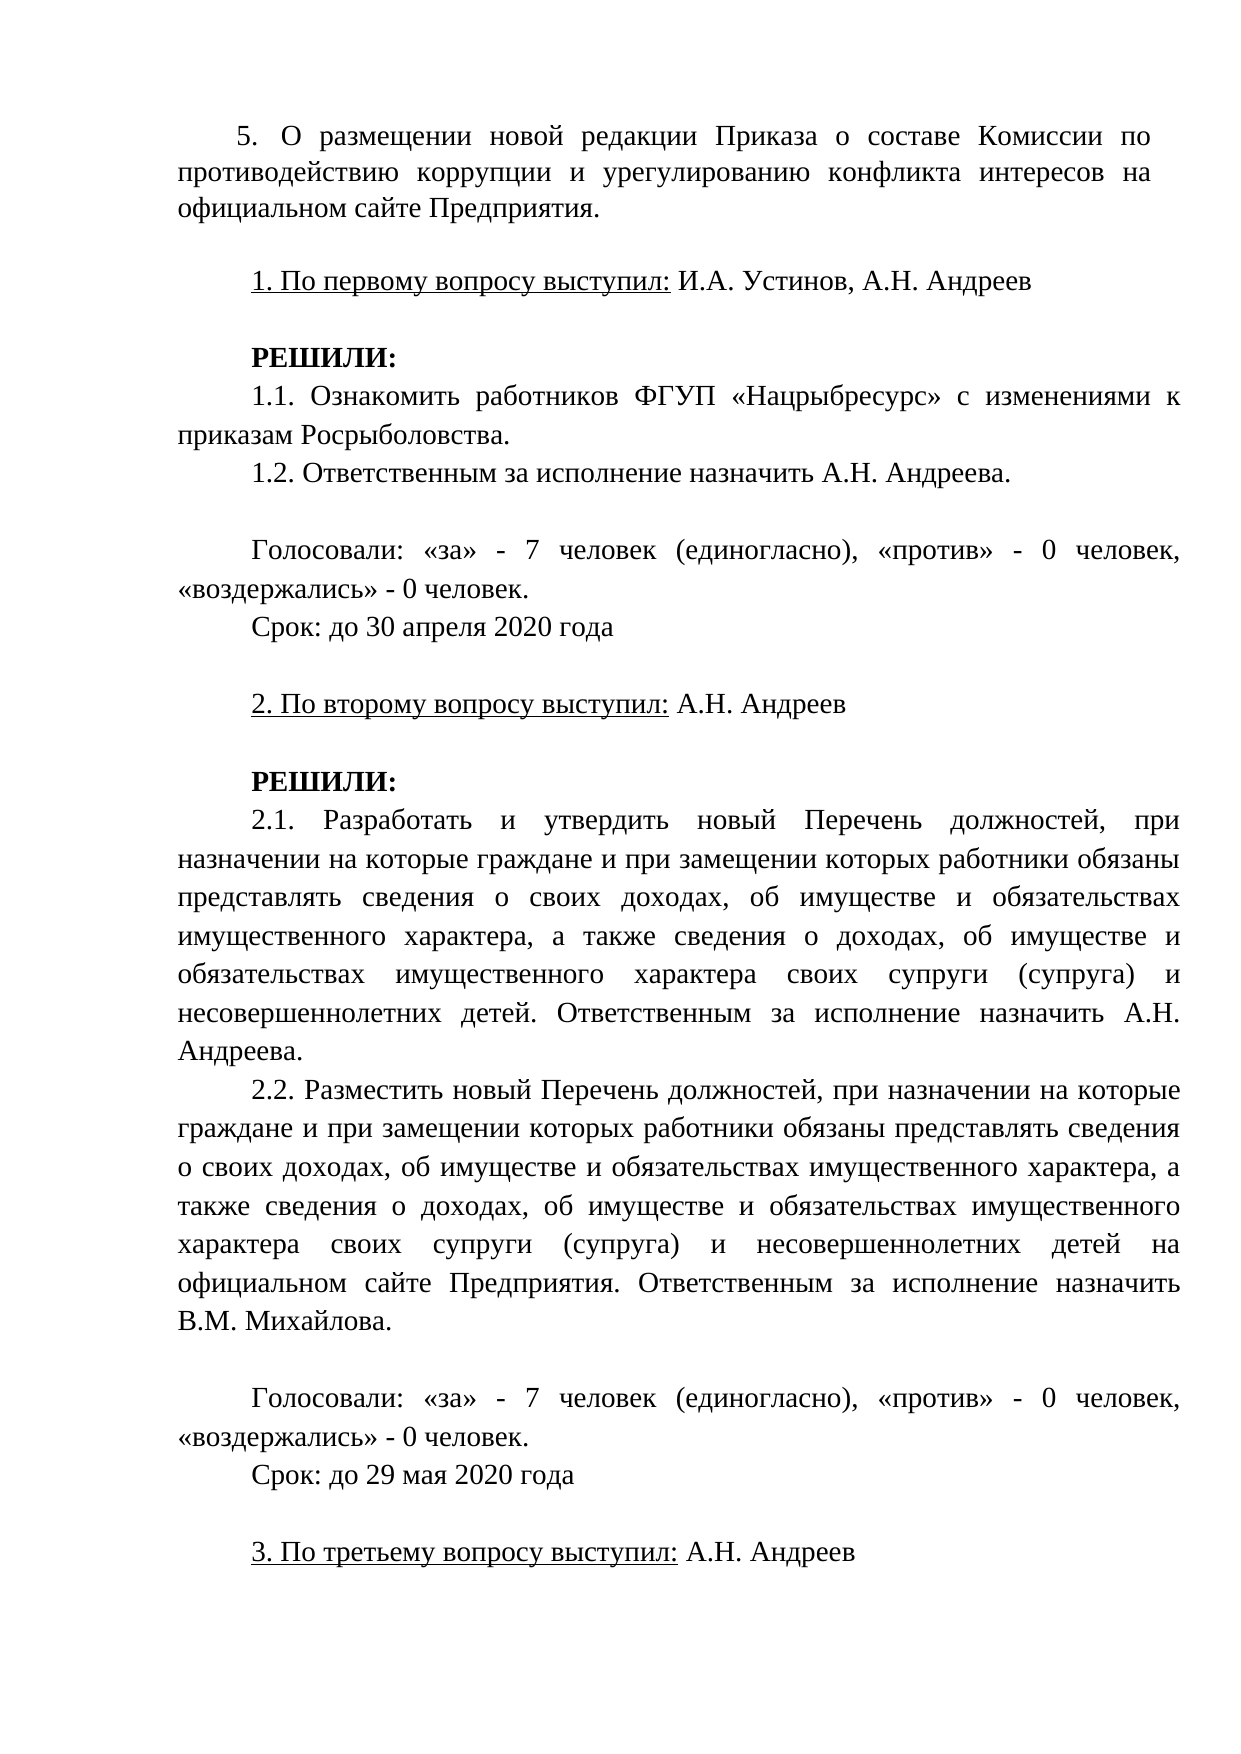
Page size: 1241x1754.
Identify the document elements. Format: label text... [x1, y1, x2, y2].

text 2.2. Разместить новый Перечень должностей, при назначении на которые граждане и при замещении которых работники обязаны представлять сведения о своих доходах, об имуществе и обязательствах имущественного характера, а также сведения о доходах, об имуществе и обязательствах имущественного характера своих супруги (супруга) и несовершеннолетних детей на официальном сайте Предприятия. Ответственным за исполнение назначить В.М. Михайлова. [177, 1072, 1181, 1337]
text 1.2. Ответственным за исполнение назначить А.Н. Андреева. [177, 455, 1181, 489]
text 3. По третьему вопросу выступил: А.Н. Андреев [177, 1534, 1181, 1568]
text 2.1. Разработать и утвердить новый Перечень должностей, при назначении на которые граждане и при замещении которых работники обязаны представлять сведения о своих доходах, об имуществе и обязательствах имущественного характера, а также сведения о доходах, об имуществе и обязательствах имущественного характера своих супруги (супруга) и несовершеннолетних детей. Ответственным за исполнение назначить А.Н. Андреева. [177, 802, 1181, 1067]
text РЕШИЛИ: [177, 340, 1181, 373]
list Срок: до 30 апреля 2020 года [177, 609, 1181, 643]
text 2. По второму вопросу выступил: А.Н. Андреев [177, 687, 1181, 720]
text РЕШИЛИ: [177, 764, 1181, 797]
list О размещении новой редакции Приказа о составе Комиссии по противодействию коррупции и урегулированию конфликта интересов на официальном сайте Предприятия. [177, 118, 1152, 224]
text 1.1. Ознакомить работников ФГУП «Нацрыбресурс» с изменениями к приказам Росрыболовства. [177, 378, 1181, 450]
text 1. По первому вопросу выступил: И.А. Устинов, А.Н. Андреев [177, 263, 1181, 296]
list Голосовали: «за» - 7 человек (единогласно), «против» - 0 человек, «воздержались» - 0 человек. [177, 532, 1181, 604]
list Срок: до 29 мая 2020 года [177, 1457, 1181, 1491]
list Голосовали: «за» - 7 человек (единогласно), «против» - 0 человек, «воздержались» - 0 человек. [177, 1380, 1181, 1452]
